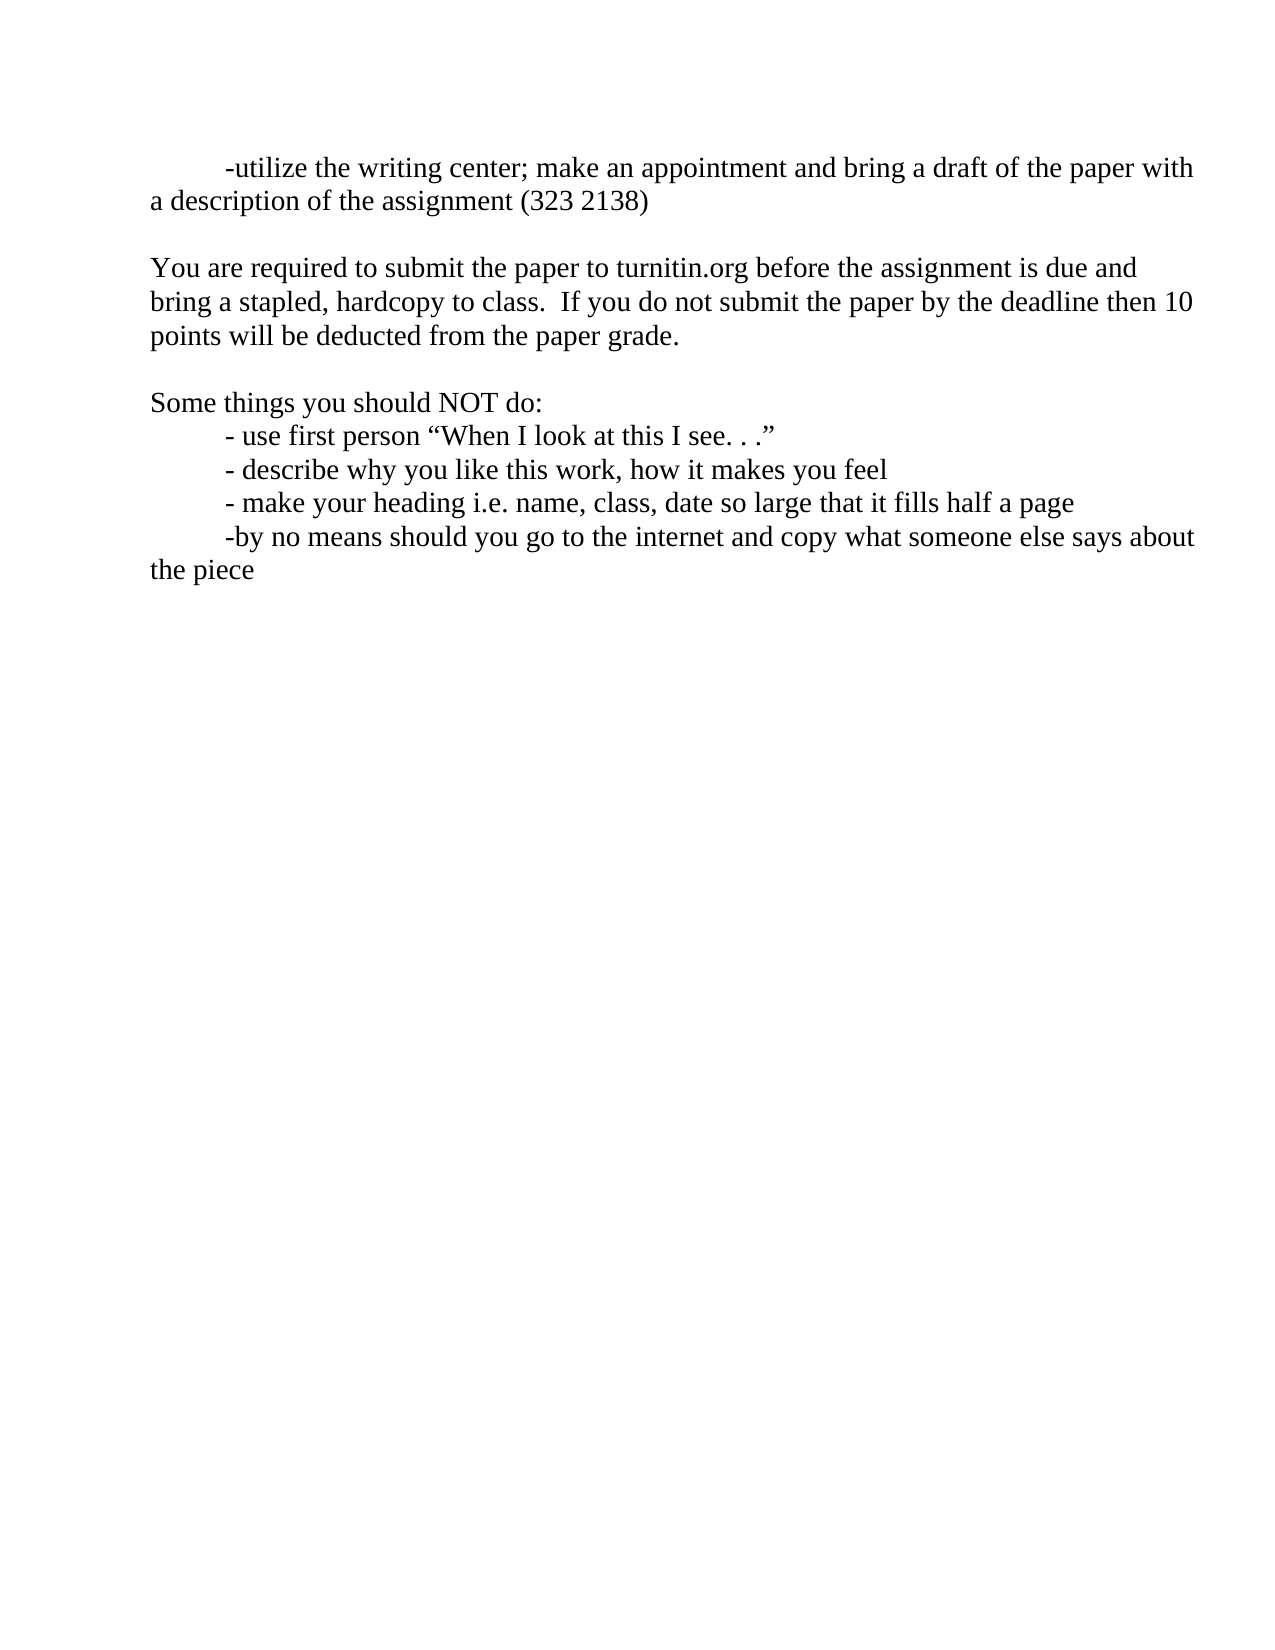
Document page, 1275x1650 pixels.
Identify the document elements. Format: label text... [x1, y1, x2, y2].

text -utilize the writing center; make an appointment and bring a draft of the paper with a description of the assignment (323 2138) [150, 150, 1200, 217]
text - make your heading i.e. name, class, date so large that it fills half a page [150, 485, 1200, 519]
text Some things you should NOT do: [150, 385, 1200, 418]
text - describe why you like this work, how it makes you feel [150, 452, 1200, 485]
text - use first person “When I look at this I see. . .” [150, 418, 1200, 452]
text You are required to submit the paper to turnitin.org before the assignment is due and bring a stapled, hardcopy to class. If you do not submit the paper by the deadline then 10 points will be deducted from the paper grade. [150, 251, 1200, 351]
text -by no means should you go to the internet and copy what someone else says about the piece [150, 519, 1200, 586]
